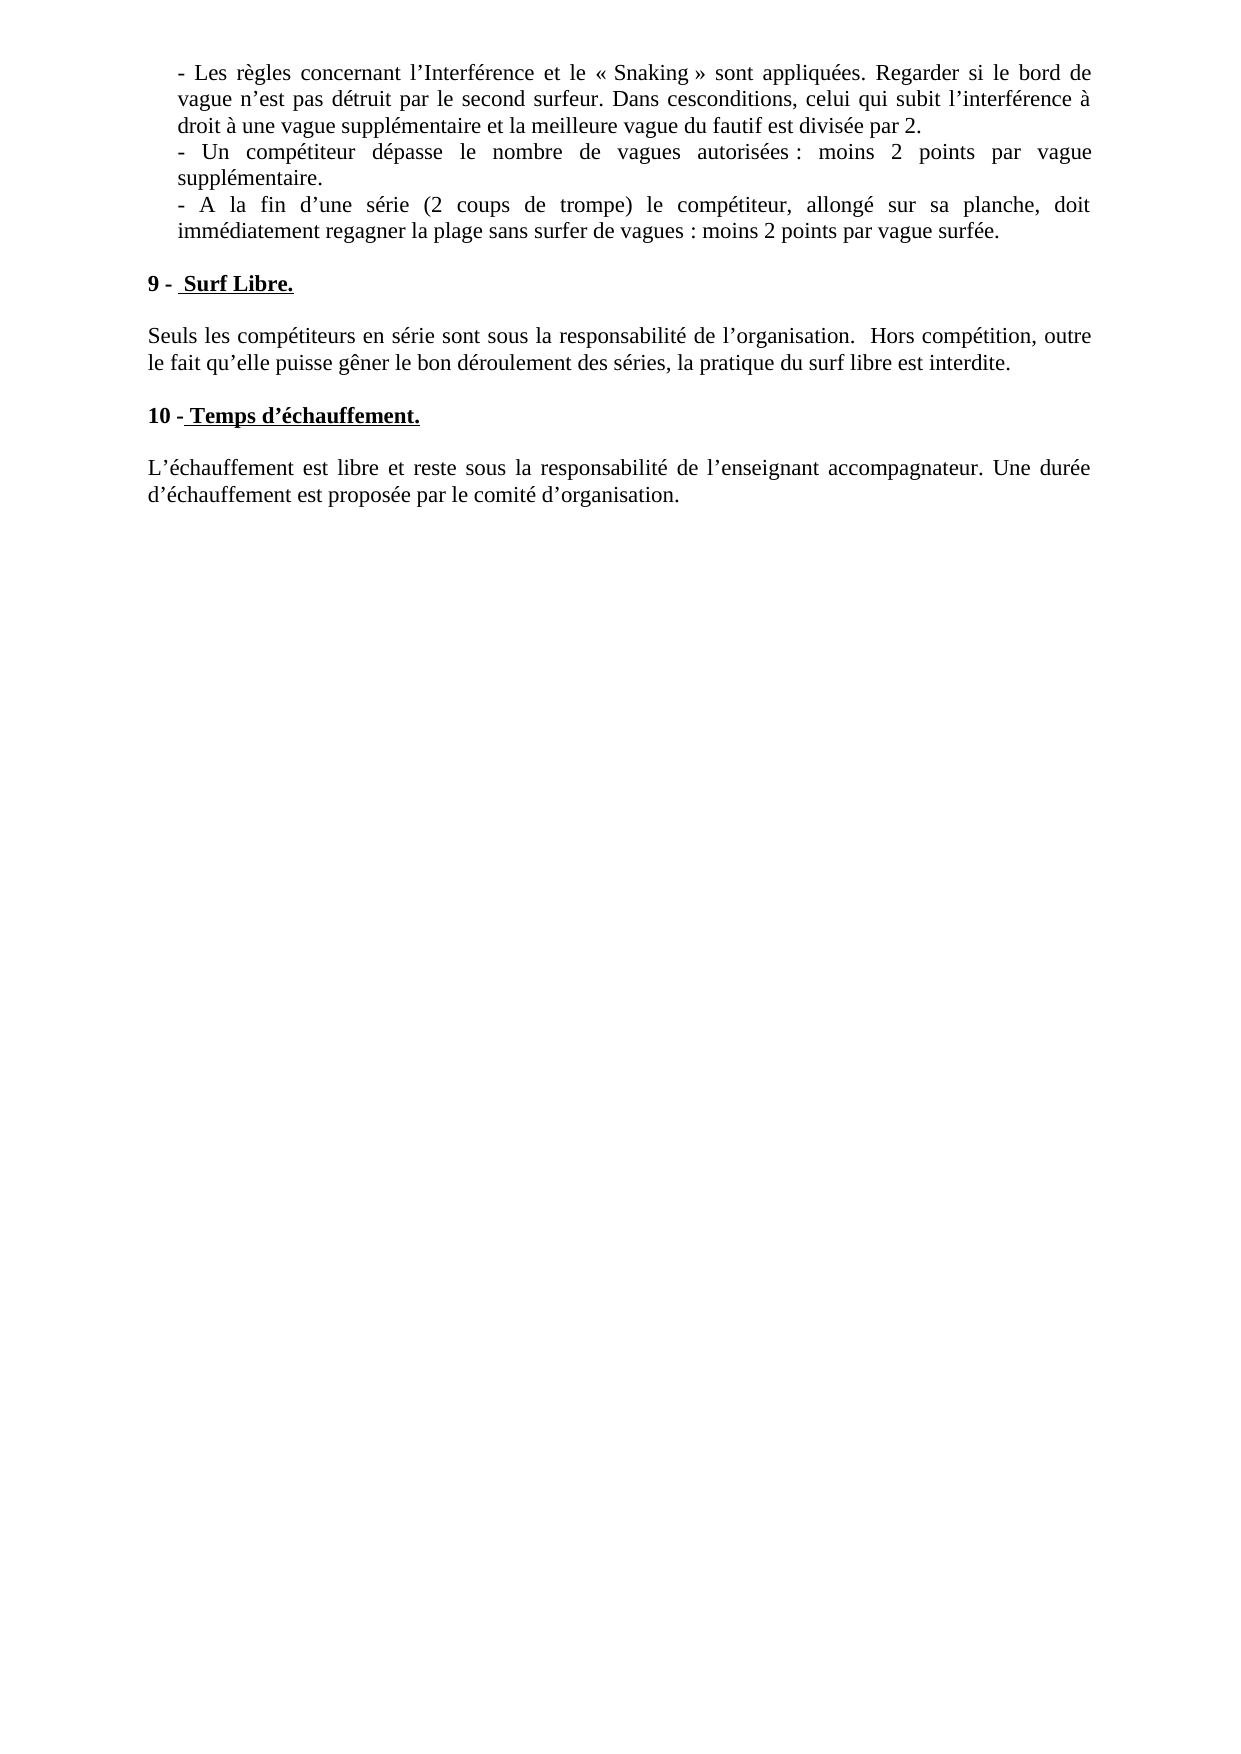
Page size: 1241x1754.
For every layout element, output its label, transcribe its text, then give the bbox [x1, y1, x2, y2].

text Seuls les compétiteurs en série sont sous la responsabilité de l’organisation. Hors compétition, outre le fait qu’elle puisse gêner le bon déroulement des séries, la pratique du surf libre est interdite. [148, 323, 1093, 375]
text L’échauffement est libre et reste sous la responsabilité de l’enseignant accompagnateur. Une durée d’échauffement est proposée par le comité d’organisation. [148, 454, 1093, 507]
text - Un compétiteur dépasse le nombre de vagues autorisées : moins 2 points par vague supplémentaire. [177, 138, 1093, 191]
text - A la fin d’une série (2 coups de trompe) le compétiteur, allongé sur sa planche, doit immédiatement regagner la plage sans surfer de vagues : moins 2 points par vague surfée. [177, 191, 1093, 243]
text 9 - Surf Libre. [148, 270, 1093, 296]
text 10 - Temps d’échauffement. [148, 402, 1093, 428]
text - Les règles concernant l’Interférence et le « Snaking » sont appliquées. Regarder si le bord de vague n’est pas détruit par le second surfeur. Dans cesconditions, celui qui subit l’interférence à droit à une vague supplémentaire et la meilleure vague du fautif est divisée par 2. [177, 59, 1093, 138]
